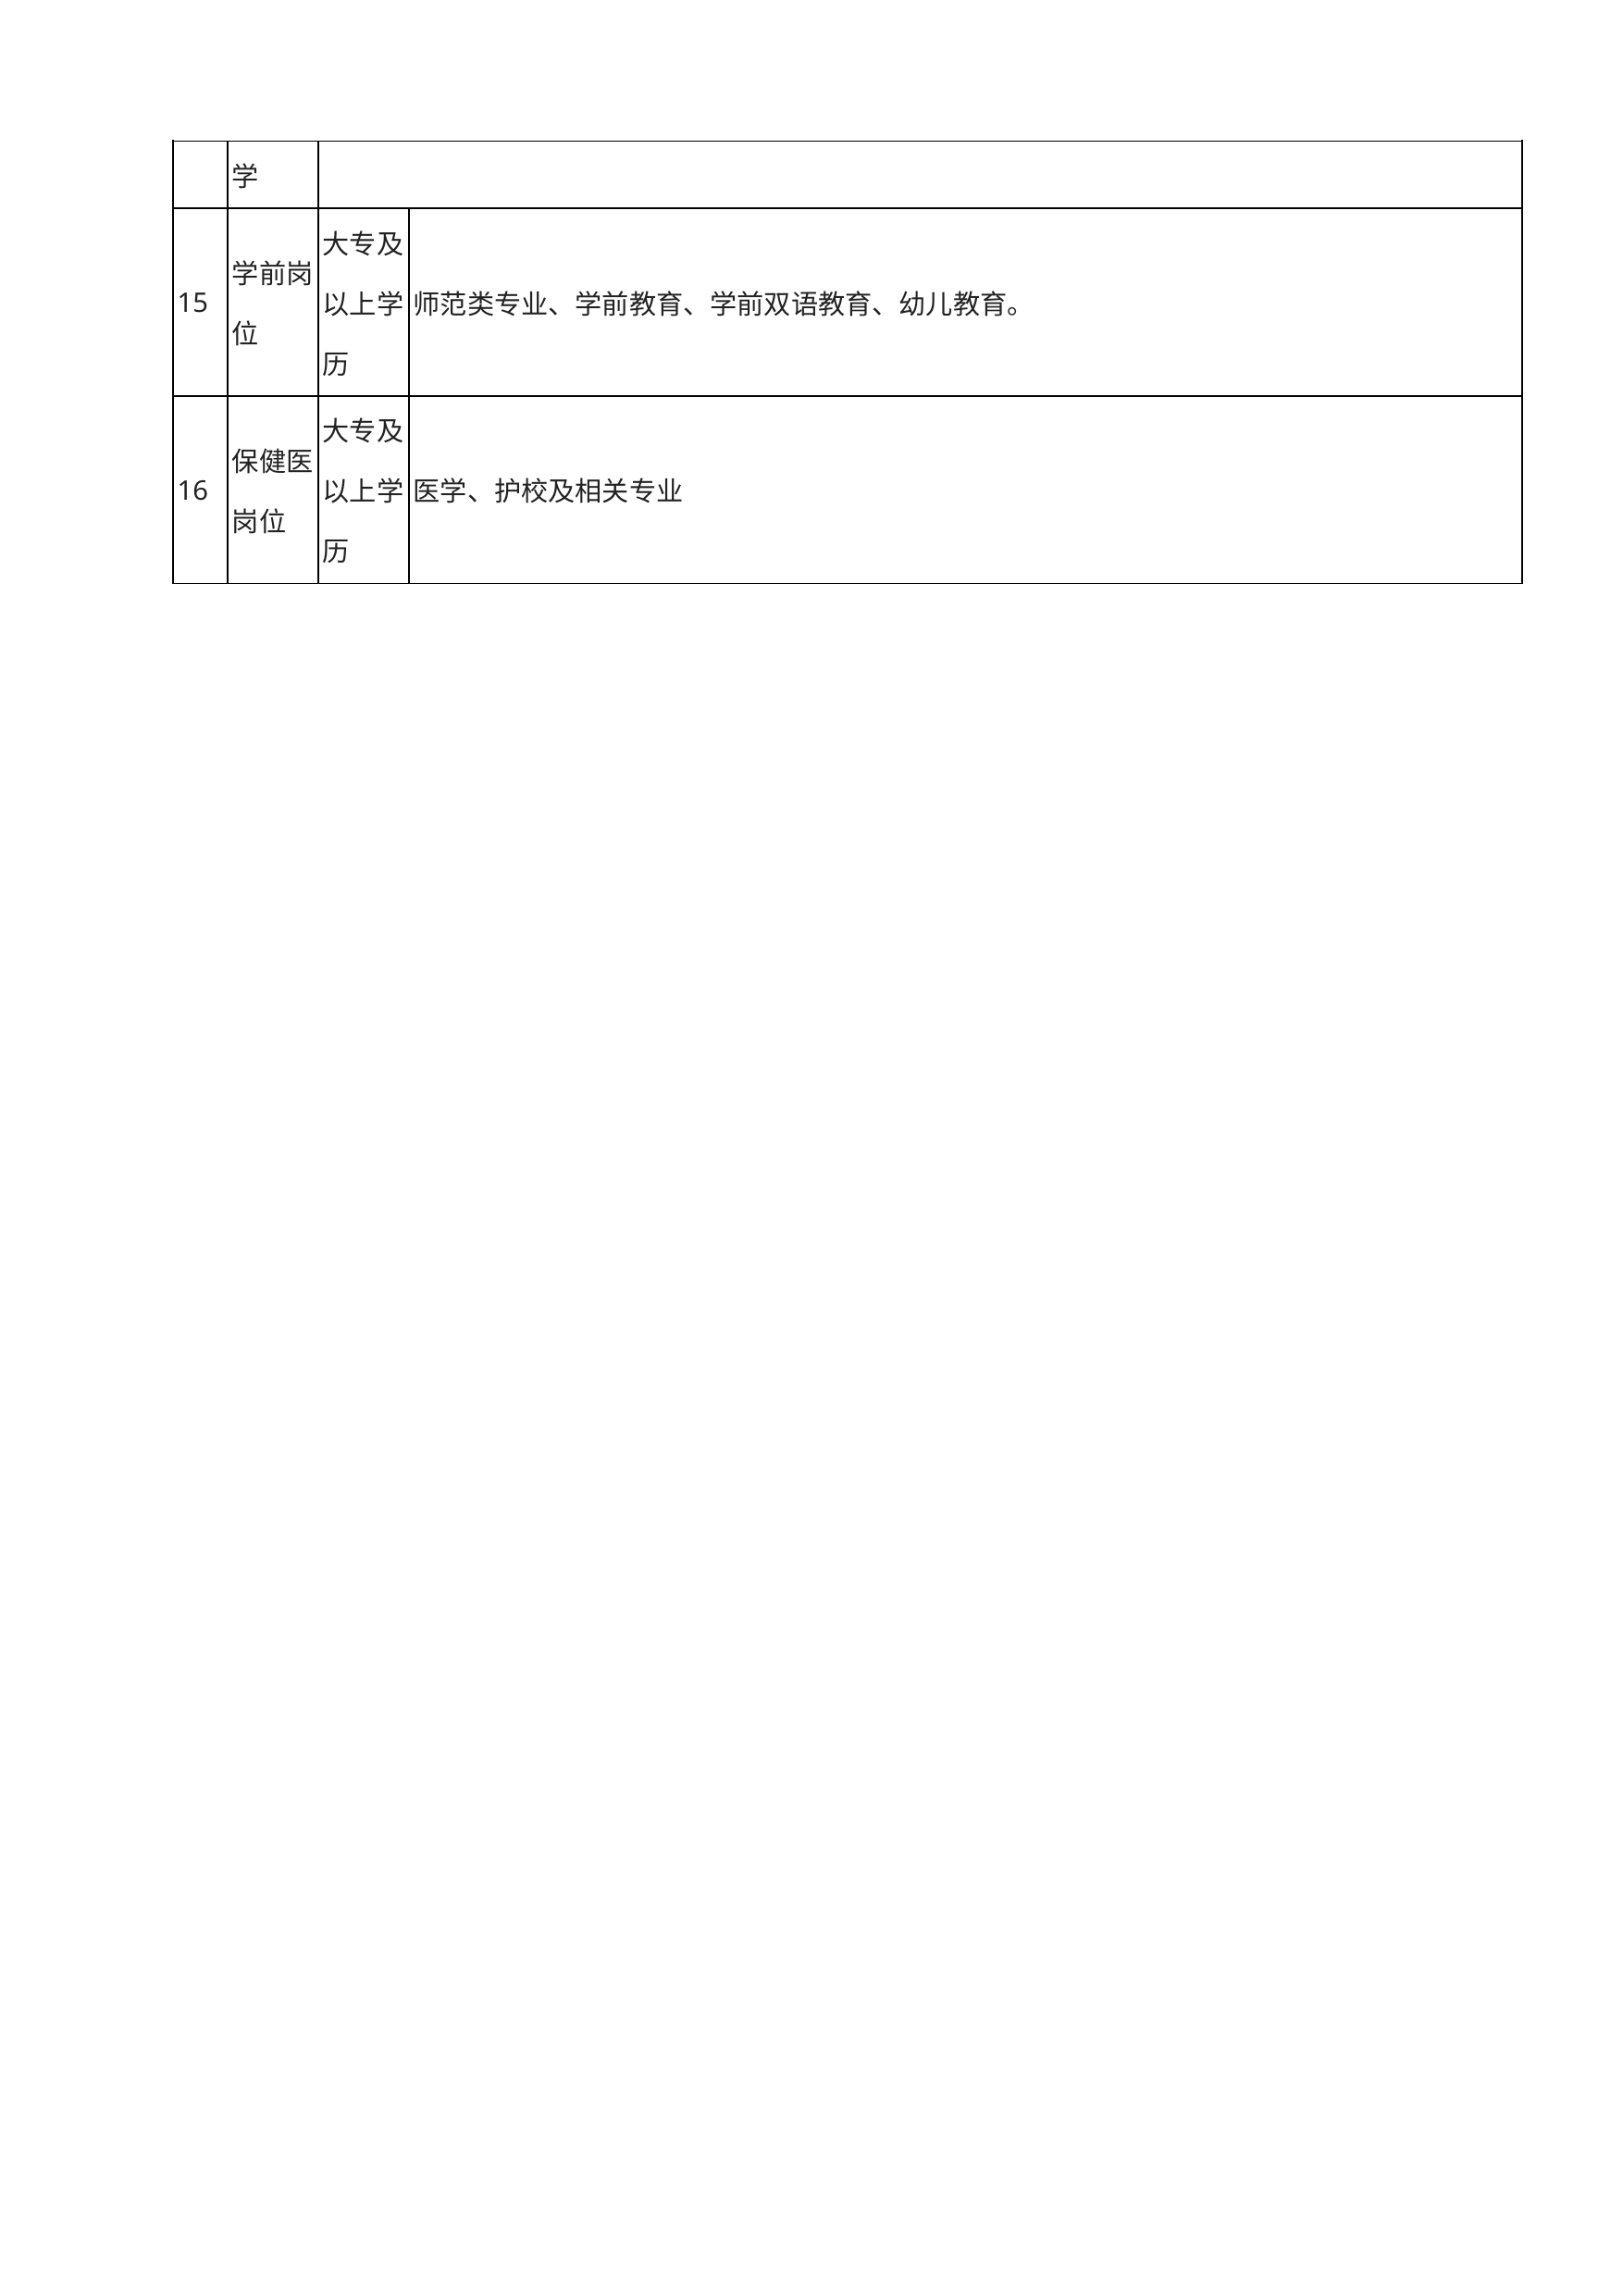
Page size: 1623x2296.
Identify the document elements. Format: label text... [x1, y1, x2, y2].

table_cell 小学数学 [229, 142, 317, 207]
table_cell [319, 142, 1521, 207]
table_cell 医学、护校及相关专业 [410, 397, 1521, 583]
table_cell 14 [174, 142, 227, 207]
table_cell 15 [174, 209, 227, 395]
table_cell 大专及以上学历 [319, 209, 408, 395]
table_cell 保健医岗位 [229, 397, 317, 583]
table_cell 16 [174, 397, 227, 583]
table_cell 大专及以上学历 [319, 397, 408, 583]
table_cell 学前岗位 [229, 209, 317, 395]
table_cell 师范类专业、学前教育、学前双语教育、幼儿教育。 [410, 209, 1521, 395]
